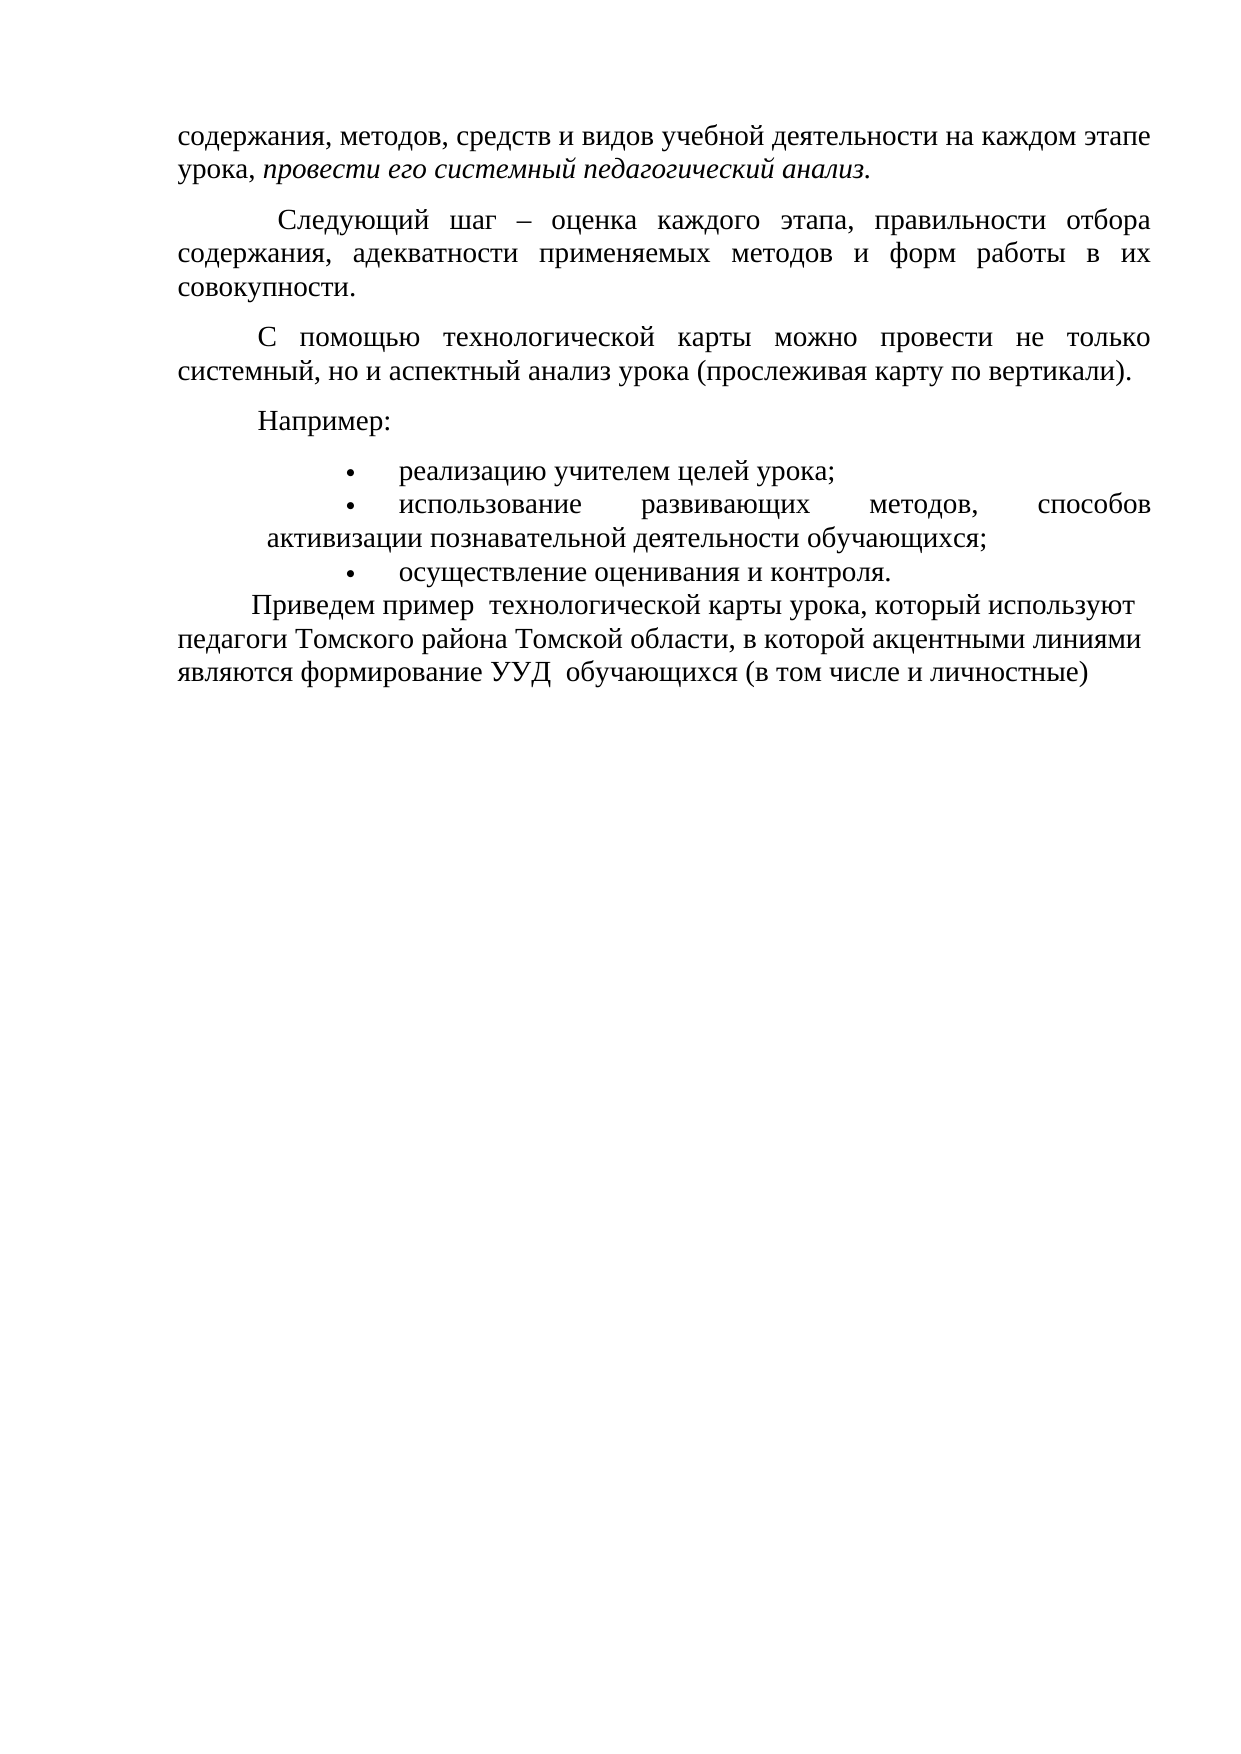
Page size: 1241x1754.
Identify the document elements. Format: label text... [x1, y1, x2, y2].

list осуществление оценивания и контроля. [267, 554, 1152, 587]
text Например: [177, 403, 1152, 436]
list использование развивающих методов, способов активизации познавательной деятельности обучающихся; [267, 487, 1152, 554]
text С помощью технологической карты можно провести не только системный, но и аспектный анализ урока (прослеживая карту по вертикали). [177, 319, 1152, 386]
list реализацию учителем целей урока; [267, 453, 1152, 487]
text Следующий шаг – оценка каждого этапа, правильности отбора содержания, адекватности применяемых методов и форм работы в их совокупности. [177, 202, 1152, 302]
text Приведем пример технологической карты урока, который используют педагоги Томского района Томской области, в которой акцентными линиями являются формирование УУД обучающихся (в том числе и личностные) [177, 587, 1152, 688]
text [177, 118, 1152, 185]
